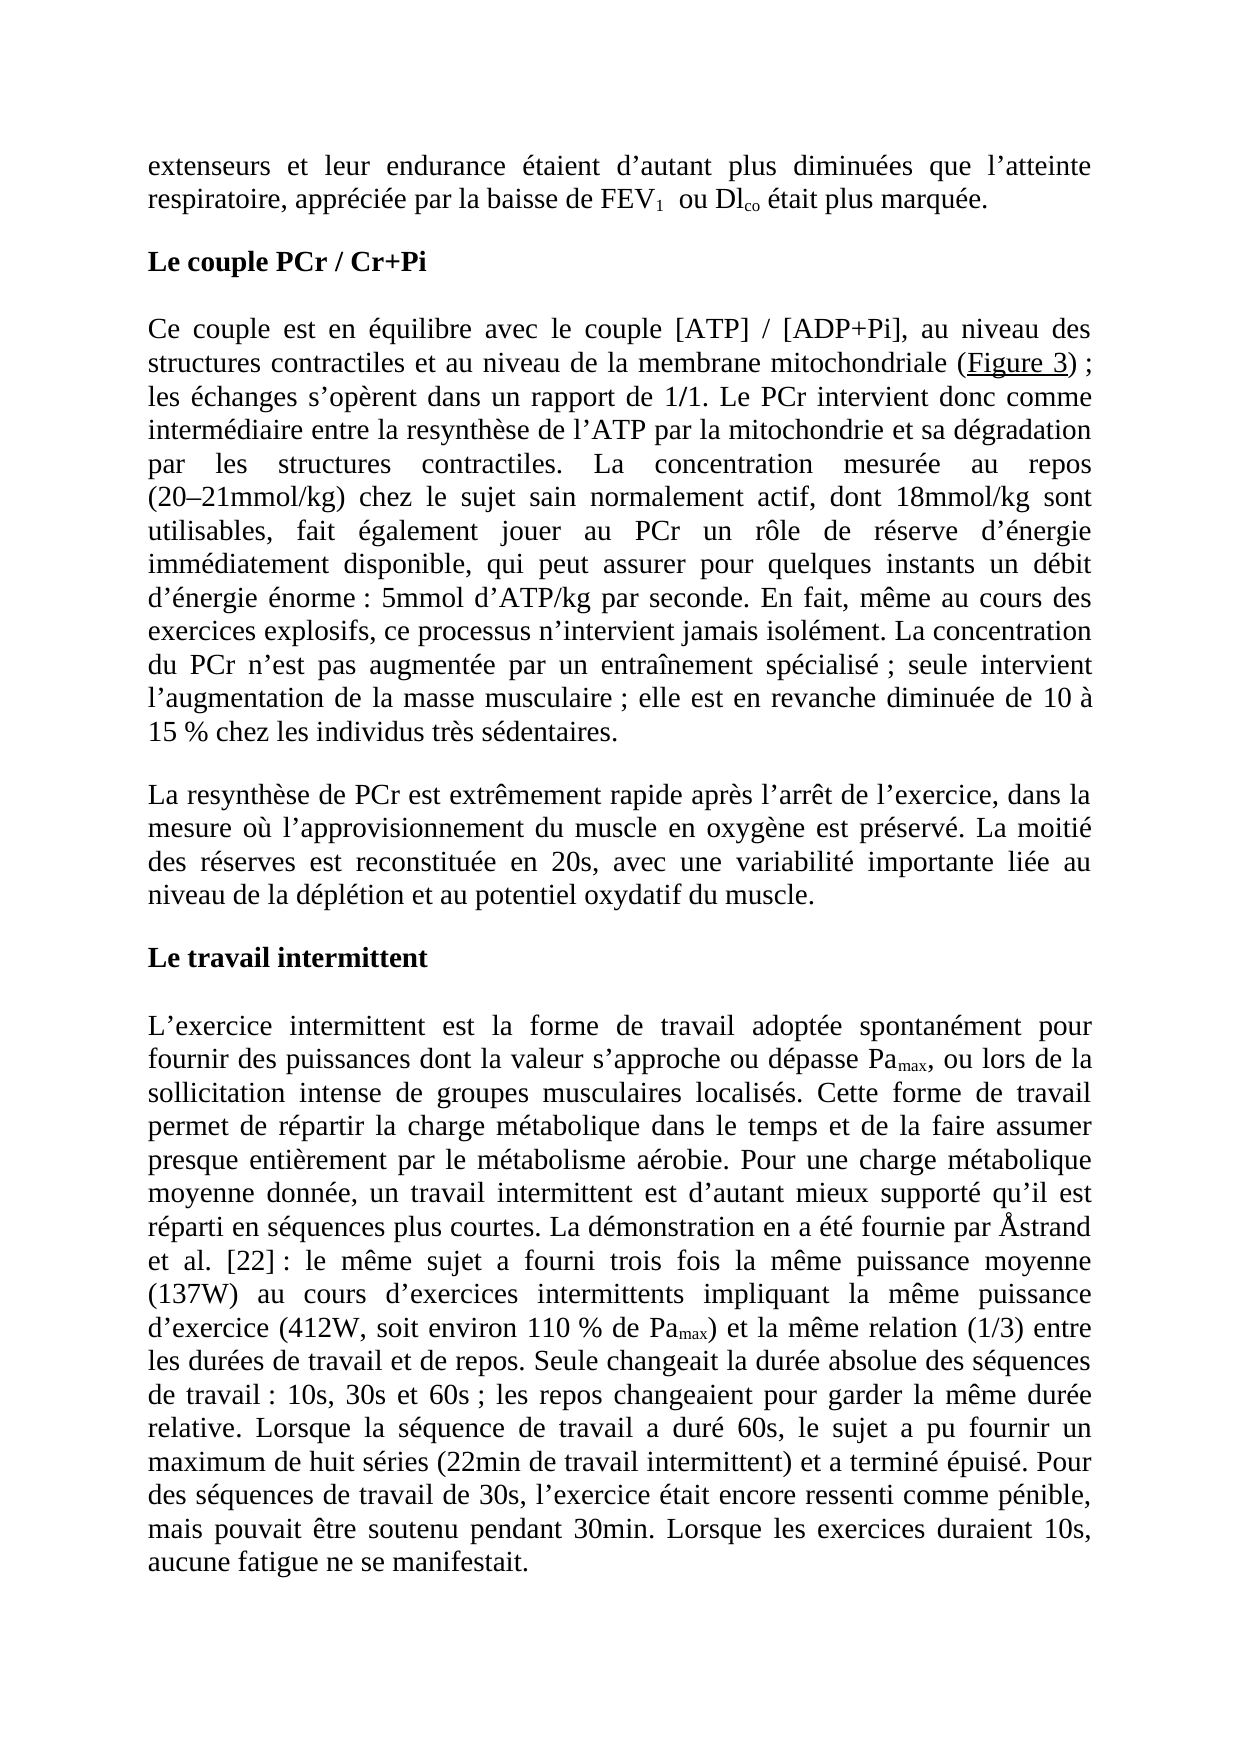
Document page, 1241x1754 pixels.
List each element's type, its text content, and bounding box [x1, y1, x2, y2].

text L’exercice intermittent est la forme de travail adoptée spontanément pour fournir des puissances dont la valeur s’approche ou dépasse Pamax, ou lors de la sollicitation intense de groupes musculaires localisés. Cette forme de travail permet de répartir la charge métabolique dans le temps et de la faire assumer presque entièrement par le métabolisme aérobie. Pour une charge métabolique moyenne donnée, un travail intermittent est d’autant mieux supporté qu’il est réparti en séquences plus courtes. La démonstration en a été fournie par Åstrand et al. [22] : le même sujet a fourni trois fois la même puissance moyenne (137W) au cours d’exercices intermittents impliquant la même puissance d’exercice (412W, soit environ 110 % de Pamax) et la même relation (1/3) entre les durées de travail et de repos. Seule changeait la durée absolue des séquences de travail : 10s, 30s et 60s ; les repos changeaient pour garder la même durée relative. Lorsque la séquence de travail a duré 60s, le sujet a pu fournir un maximum de huit séries (22min de travail intermittent) et a terminé épuisé. Pour des séquences de travail de 30s, l’exercice était encore ressenti comme pénible, mais pouvait être soutenu pendant 30min. Lorsque les exercices duraient 10s, aucune fatigue ne se manifestait. [148, 1008, 1093, 1578]
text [148, 148, 1093, 215]
text Le travail intermittent [148, 940, 1093, 974]
text La resynthèse de PCr est extrêmement rapide après l’arrêt de l’exercice, dans la mesure où l’approvisionnement du muscle en oxygène est préservé. La moitié des réserves est reconstituée en 20s, avec une variabilité importante liée au niveau de la déplétion et au potentiel oxydatif du muscle. [148, 777, 1093, 911]
text Le couple PCr / Cr+Pi [148, 244, 1093, 277]
text Ce couple est en équilibre avec le couple [ATP] / [ADP+Pi], au niveau des structures contractiles et au niveau de la membrane mitochondriale (Figure 3) ; les échanges s’opèrent dans un rapport de 1/1. Le PCr intervient donc comme intermédiaire entre la resynthèse de l’ATP par la mitochondrie et sa dégradation par les structures contractiles. La concentration mesurée au repos (20–21mmol/kg) chez le sujet sain normalement actif, dont 18mmol/kg sont utilisables, fait également jouer au PCr un rôle de réserve d’énergie immédiatement disponible, qui peut assurer pour quelques instants un débit d’énergie énorme : 5mmol d’ATP/kg par seconde. En fait, même au cours des exercices explosifs, ce processus n’intervient jamais isolément. La concentration du PCr n’est pas augmentée par un entraînement spécialisé ; seule intervient l’augmentation de la masse musculaire ; elle est en revanche diminuée de 10 à 15 % chez les individus très sédentaires. [148, 312, 1093, 748]
